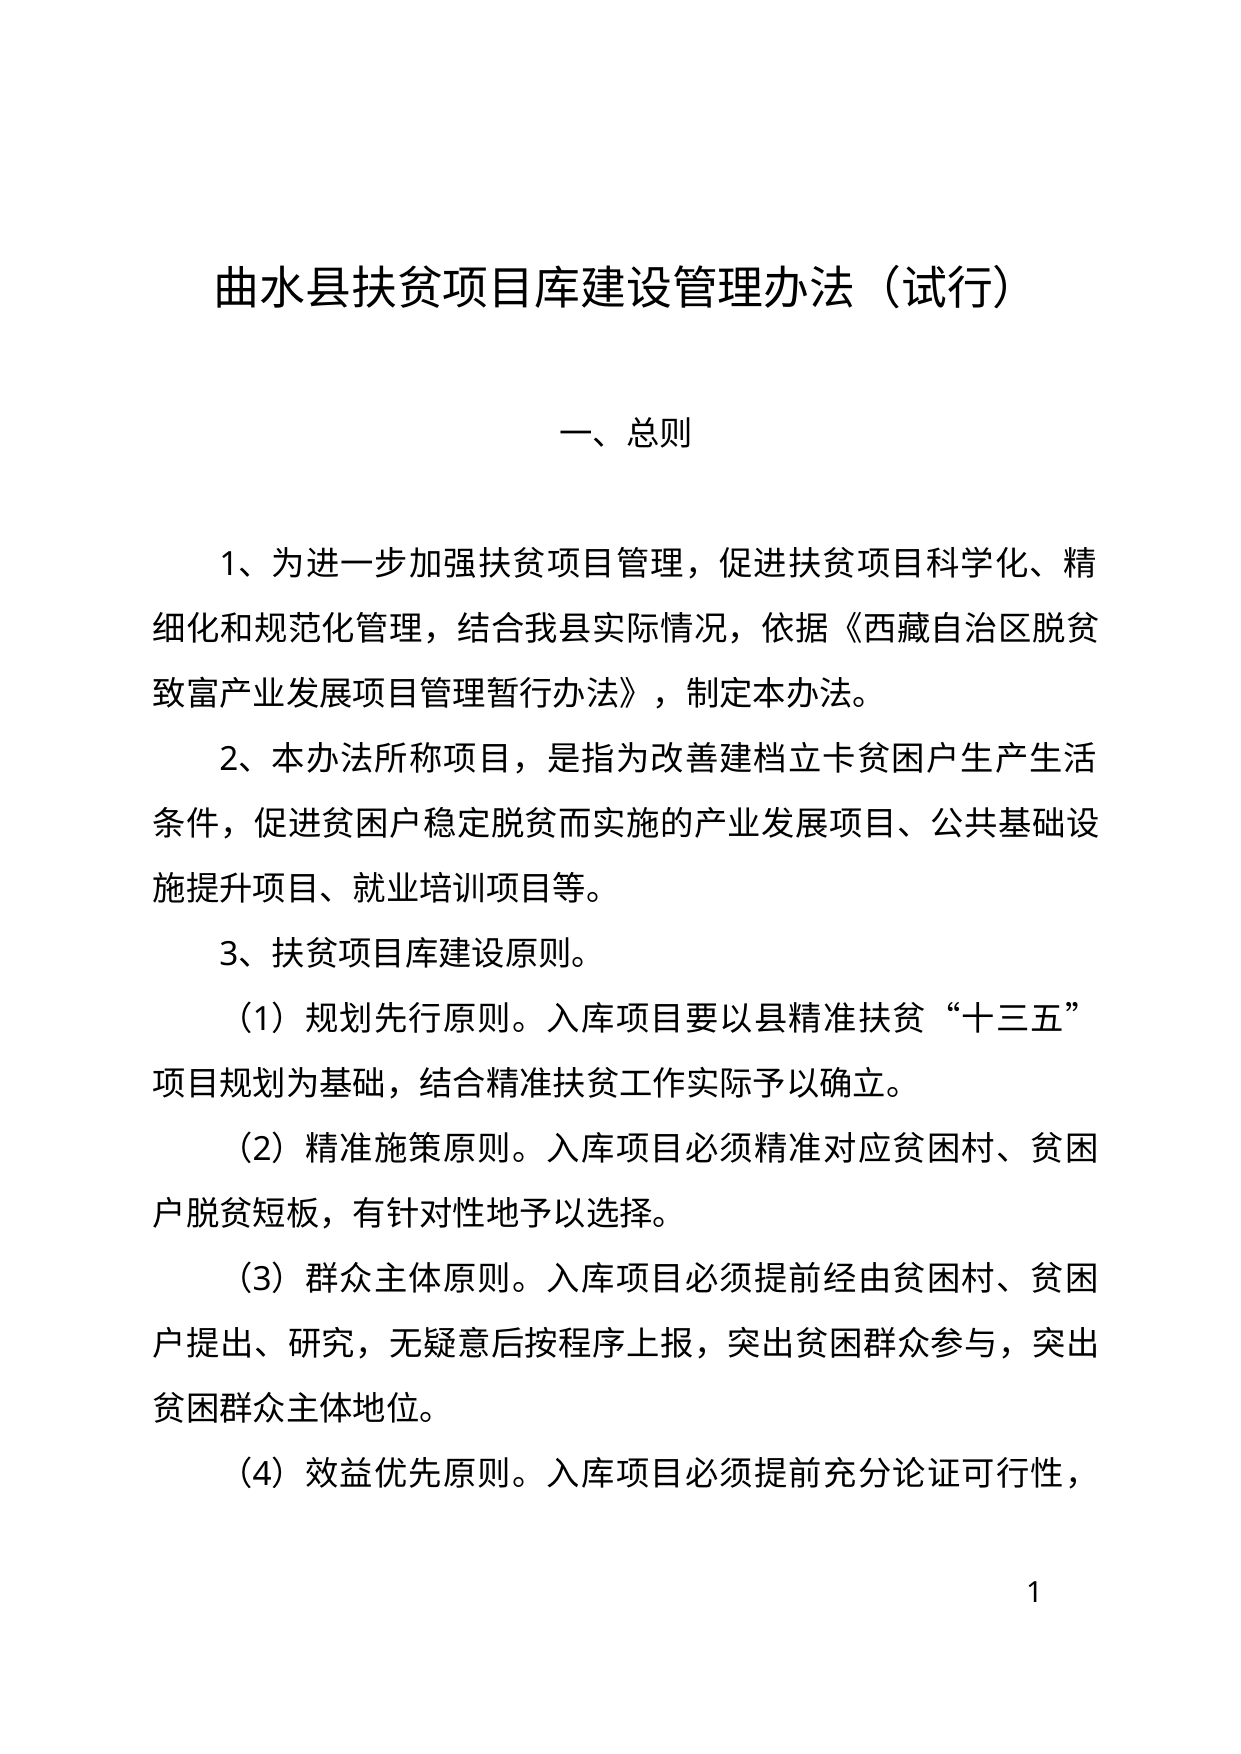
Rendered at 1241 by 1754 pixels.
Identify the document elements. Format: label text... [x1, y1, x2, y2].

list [152, 1438, 1100, 1503]
list 精准施策原则。入库项目必须精准对应贫困村、贫困户脱贫短板，有针对性地予以选择。 [152, 1113, 1100, 1243]
list 本办法所称项目，是指为改善建档立卡贫困户生产生活条件，促进贫困户稳定脱贫而实施的产业发展项目、公共基础设施提升项目、就业培训项目等。 [152, 723, 1100, 918]
list 规划先行原则。入库项目要以县精准扶贫“十三五”项目规划为基础，结合精准扶贫工作实际予以确立。 [152, 983, 1100, 1113]
list 群众主体原则。入库项目必须提前经由贫困村、贫困户提出、研究，无疑意后按程序上报，突出贫困群众参与，突出贫困群众主体地位。 [152, 1243, 1100, 1438]
list 扶贫项目库建设原则。 [152, 918, 1100, 983]
list 总则 [152, 398, 1100, 463]
list 为进一步加强扶贫项目管理，促进扶贫项目科学化、精细化和规范化管理，结合我县实际情况，依据《西藏自治区脱贫致富产业发展项目管理暂行办法》，制定本办法。 [152, 528, 1100, 723]
text 曲水县扶贫项目库建设管理办法（试行） [152, 236, 1100, 333]
